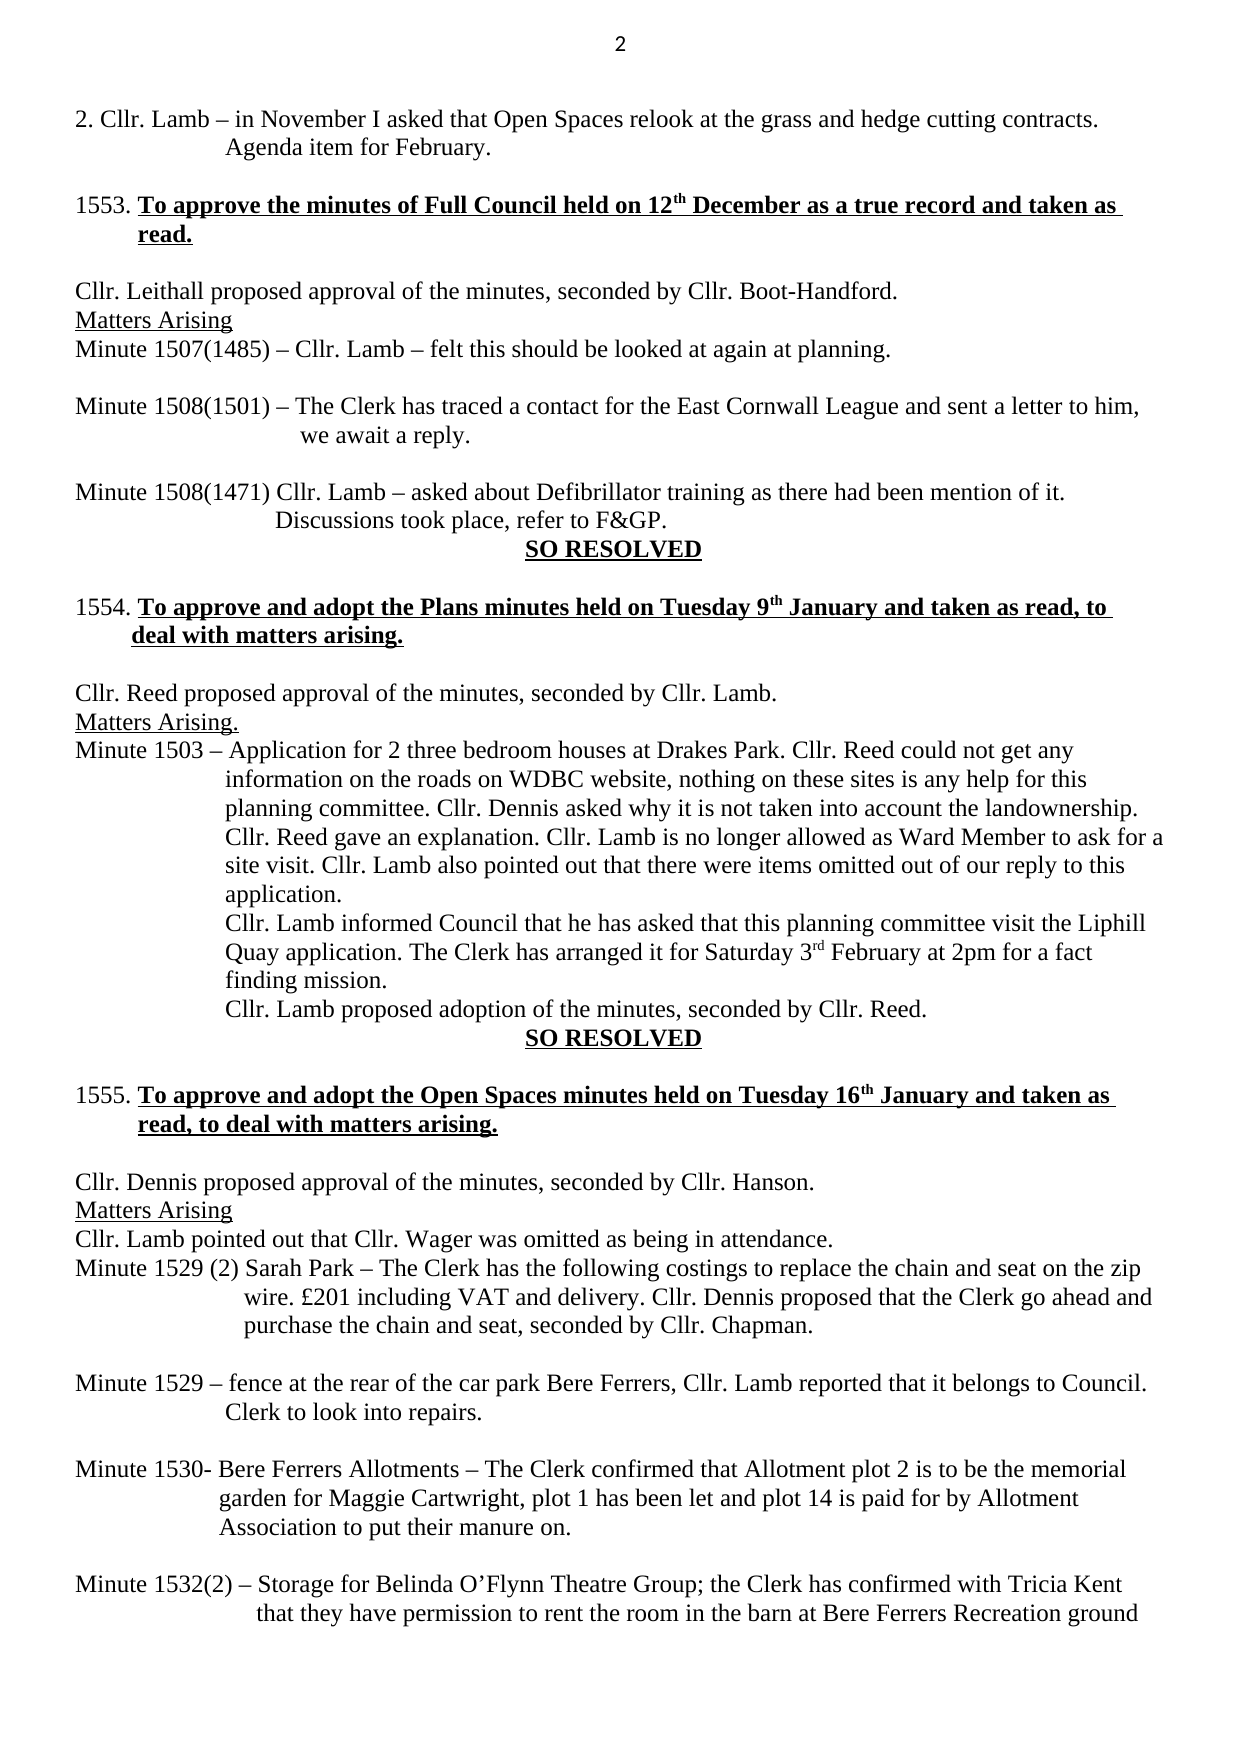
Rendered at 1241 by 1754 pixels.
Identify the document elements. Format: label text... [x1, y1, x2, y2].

text deal with matters arising. [75, 621, 1165, 649]
text Cllr. Lamb informed Council that he has asked that this planning committee visit the Liphill Quay application. The Clerk has arranged it for Saturday 3rd February at 2pm for a fact finding mission. [225, 908, 1165, 994]
text Matters Arising [75, 305, 1165, 334]
text Minute 1530- Bere Ferrers Allotments – The Clerk confirmed that Allotment plot 2 is to be the memorial [75, 1454, 1165, 1483]
text Cllr. Lamb proposed adoption of the minutes, seconded by Cllr. Reed. [150, 994, 1165, 1023]
text application. [75, 879, 1165, 908]
text Minute 1508(1471) Cllr. Lamb – asked about Defibrillator training as there had been mention of it. [75, 477, 1165, 506]
text Minute 1532(2) – Storage for Belinda O’Flynn Theatre Group; the Clerk has confirmed with Tricia Kent [75, 1569, 1165, 1598]
text we await a reply. [75, 420, 1165, 449]
text Cllr. Dennis proposed approval of the minutes, seconded by Cllr. Hanson. [75, 1167, 1165, 1196]
text Agenda item for February. [75, 132, 1165, 161]
text wire. £201 including VAT and delivery. Cllr. Dennis proposed that the Clerk go ahead and purchase the chain and seat, seconded by Cllr. Chapman. [244, 1282, 1165, 1339]
text information on the roads on WDBC website, nothing on these sites is any help for this [75, 764, 1165, 793]
text Cllr. Lamb pointed out that Cllr. Wager was omitted as being in attendance. [75, 1224, 1165, 1253]
text Cllr. Leithall proposed approval of the minutes, seconded by Cllr. Boot-Handford. [75, 276, 1165, 305]
text 1553. To approve the minutes of Full Council held on 12th December as a true record and taken as [75, 190, 1165, 219]
text 1555. To approve and adopt the Open Spaces minutes held on Tuesday 16th January and taken as [75, 1081, 1165, 1109]
text site visit. Cllr. Lamb also pointed out that there were items omitted out of our reply to this [75, 851, 1165, 879]
text Minute 1507(1485) – Cllr. Lamb – felt this should be looked at again at planning. [75, 334, 1165, 362]
text SO RESOLVED [450, 534, 1165, 563]
text 1554. To approve and adopt the Plans minutes held on Tuesday 9th January and taken as read, to [75, 592, 1165, 621]
text Minute 1503 – Application for 2 three bedroom houses at Drakes Park. Cllr. Reed could not get any [75, 736, 1165, 764]
text SO RESOLVED [450, 1023, 1165, 1052]
text Matters Arising. [75, 707, 1165, 736]
text read, to deal with matters arising. [75, 1109, 1165, 1138]
text Minute 1529 (2) Sarah Park – The Clerk has the following costings to replace the chain and seat on the zip [75, 1253, 1165, 1282]
text Cllr. Reed gave an explanation. Cllr. Lamb is no longer allowed as Ward Member to ask for a [75, 822, 1165, 851]
text Clerk to look into repairs. [150, 1397, 1165, 1426]
text that they have permission to rent the room in the barn at Bere Ferrers Recreation ground [75, 1598, 1165, 1627]
text Matters Arising [75, 1196, 1165, 1224]
text Minute 1508(1501) – The Clerk has traced a contact for the East Cornwall League and sent a letter to him, [75, 391, 1165, 420]
text Cllr. Reed proposed approval of the minutes, seconded by Cllr. Lamb. [75, 678, 1165, 707]
text read. [75, 219, 1165, 247]
text 2. Cllr. Lamb – in November I asked that Open Spaces relook at the grass and hedge cutting contracts. [75, 104, 1165, 132]
text Minute 1529 – fence at the rear of the car park Bere Ferrers, Cllr. Lamb reported that it belongs to Council. [75, 1368, 1165, 1397]
text Discussions took place, refer to F&GP. [75, 506, 1165, 534]
text planning committee. Cllr. Dennis asked why it is not taken into account the landownership. [75, 793, 1165, 822]
text garden for Maggie Cartwright, plot 1 has been let and plot 14 is paid for by Allotment Association to put their manure on. [219, 1483, 1165, 1541]
